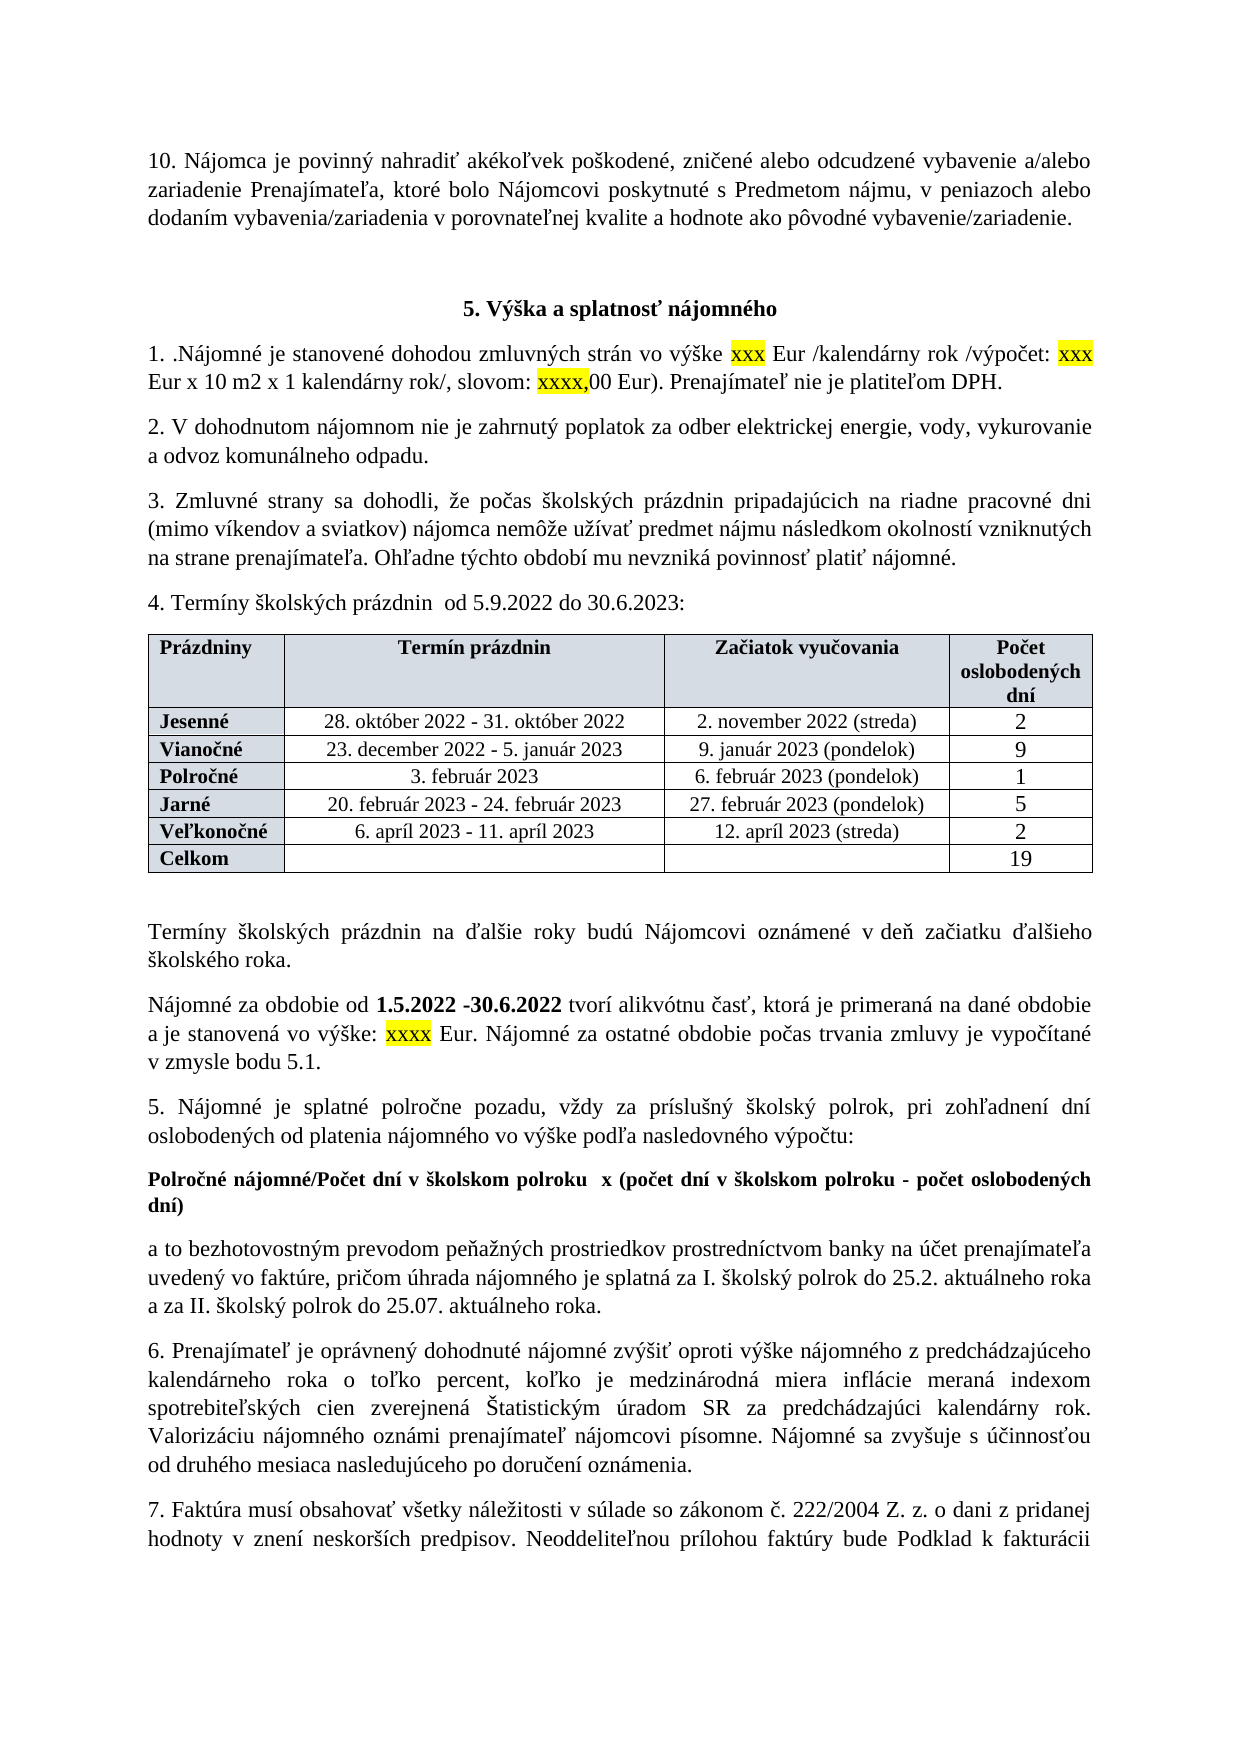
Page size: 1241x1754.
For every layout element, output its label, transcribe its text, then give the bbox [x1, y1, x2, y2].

table_cell 6. apríl 2023 - 11. apríl 2023 [285, 818, 664, 844]
text 1. .Nájomné je stanovené dohodou zmluvných strán vo výške xxx Eur /kalendárny rok /výpočet: xxx Eur x 10 m2 x 1 kalendárny rok/, slovom: xxxx,00 Eur). Prenajímateľ nie je platiteľom DPH. [148, 340, 1093, 394]
table_cell 19 [950, 845, 1092, 872]
table_cell Veľkonočné [149, 818, 284, 844]
table_cell 23. december 2022 - 5. január 2023 [285, 736, 664, 762]
table_cell Celkom [149, 845, 284, 872]
table_cell Jarné [149, 790, 284, 817]
table_cell 9. január 2023 (pondelok) [665, 736, 949, 762]
table_cell 28. október 2022 - 31. október 2022 [285, 708, 664, 734]
text Polročné nájomné/Počet dní v školskom polroku x (počet dní v školskom polroku - počet oslobodených dní) [148, 1167, 1093, 1217]
text a to bezhotovostným prevodom peňažných prostriedkov prostredníctvom banky na účet prenajímateľa uvedený vo faktúre, pričom úhrada nájomného je splatná za I. školský polrok do 25.2. aktuálneho roka a za II. školský polrok do 25.07. aktuálneho roka. [148, 1235, 1093, 1318]
text 6. Prenajímateľ je oprávnený dohodnuté nájomné zvýšiť oproti výške nájomného z predchádzajúceho kalendárneho roka o toľko percent, koľko je medzinárodná miera inflácie meraná indexom spotrebiteľských cien zverejnená Štatistickým úradom SR za predchádzajúci kalendárny rok. Valorizáciu nájomného oznámi prenajímateľ nájomcovi písomne. Nájomné sa zvyšuje s účinnosťou od druhého mesiaca nasledujúceho po doručení oznámenia. [148, 1337, 1093, 1477]
text 5. Výška a splatnosť nájomného [148, 295, 1093, 321]
table_cell 20. február 2023 - 24. február 2023 [285, 790, 664, 817]
table_cell Polročné [149, 763, 284, 789]
table_cell 2. november 2022 (streda) [665, 708, 949, 734]
table_cell 2 [950, 818, 1092, 844]
table_cell 12. apríl 2023 (streda) [665, 818, 949, 844]
table_cell 27. február 2023 (pondelok) [665, 790, 949, 817]
table_header Termín prázdnin [285, 635, 664, 707]
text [148, 1496, 1093, 1551]
table_cell 5 [950, 790, 1092, 817]
text 5. Nájomné je splatné polročne pozadu, vždy za príslušný školský polrok, pri zohľadnení dní oslobodených od platenia nájomného vo výške podľa nasledovného výpočtu: [148, 1093, 1093, 1148]
table_cell 3. február 2023 [285, 763, 664, 789]
text 3. Zmluvné strany sa dohodli, že počas školských prázdnin pripadajúcich na riadne pracovné dni (mimo víkendov a sviatkov) nájomca nemôže užívať predmet nájmu následkom okolností vzniknutých na strane prenajímateľa. Ohľadne týchto období mu nevzniká povinnosť platiť nájomné. [148, 487, 1093, 570]
table_header Prázdniny [149, 635, 284, 707]
text 4. Termíny školských prázdnin od 5.9.2022 do 30.6.2023: [148, 589, 1093, 615]
table_cell 9 [950, 736, 1092, 762]
table_cell Jesenné [149, 708, 284, 734]
table_cell [665, 845, 949, 872]
table_header Začiatok vyučovania [665, 635, 949, 707]
table_cell 2 [950, 708, 1092, 734]
table_cell [285, 845, 664, 872]
table_header Počet oslobodených dní [950, 635, 1092, 707]
text 10. Nájomca je povinný nahradiť akékoľvek poškodené, zničené alebo odcudzené vybavenie a/alebo zariadenie Prenajímateľa, ktoré bolo Nájomcovi poskytnuté s Predmetom nájmu, v peniazoch alebo dodaním vybavenia/zariadenia v porovnateľnej kvalite a hodnote ako pôvodné vybavenie/zariadenie. [148, 148, 1093, 231]
table_cell Vianočné [149, 736, 284, 762]
text Nájomné za obdobie od 1.5.2022 -30.6.2022 tvorí alikvótnu časť, ktorá je primeraná na dané obdobie a je stanovená vo výške: xxxx Eur. Nájomné za ostatné obdobie počas trvania zmluvy je vypočítané v zmysle bodu 5.1. [148, 991, 1093, 1074]
table_cell 1 [950, 763, 1092, 789]
text Termíny školských prázdnin na ďalšie roky budú Nájomcovi oznámené v deň začiatku ďalšieho školského roka. [148, 918, 1093, 972]
text 2. V dohodnutom nájomnom nie je zahrnutý poplatok za odber elektrickej energie, vody, vykurovanie a odvoz komunálneho odpadu. [148, 413, 1093, 468]
table_cell 6. február 2023 (pondelok) [665, 763, 949, 789]
